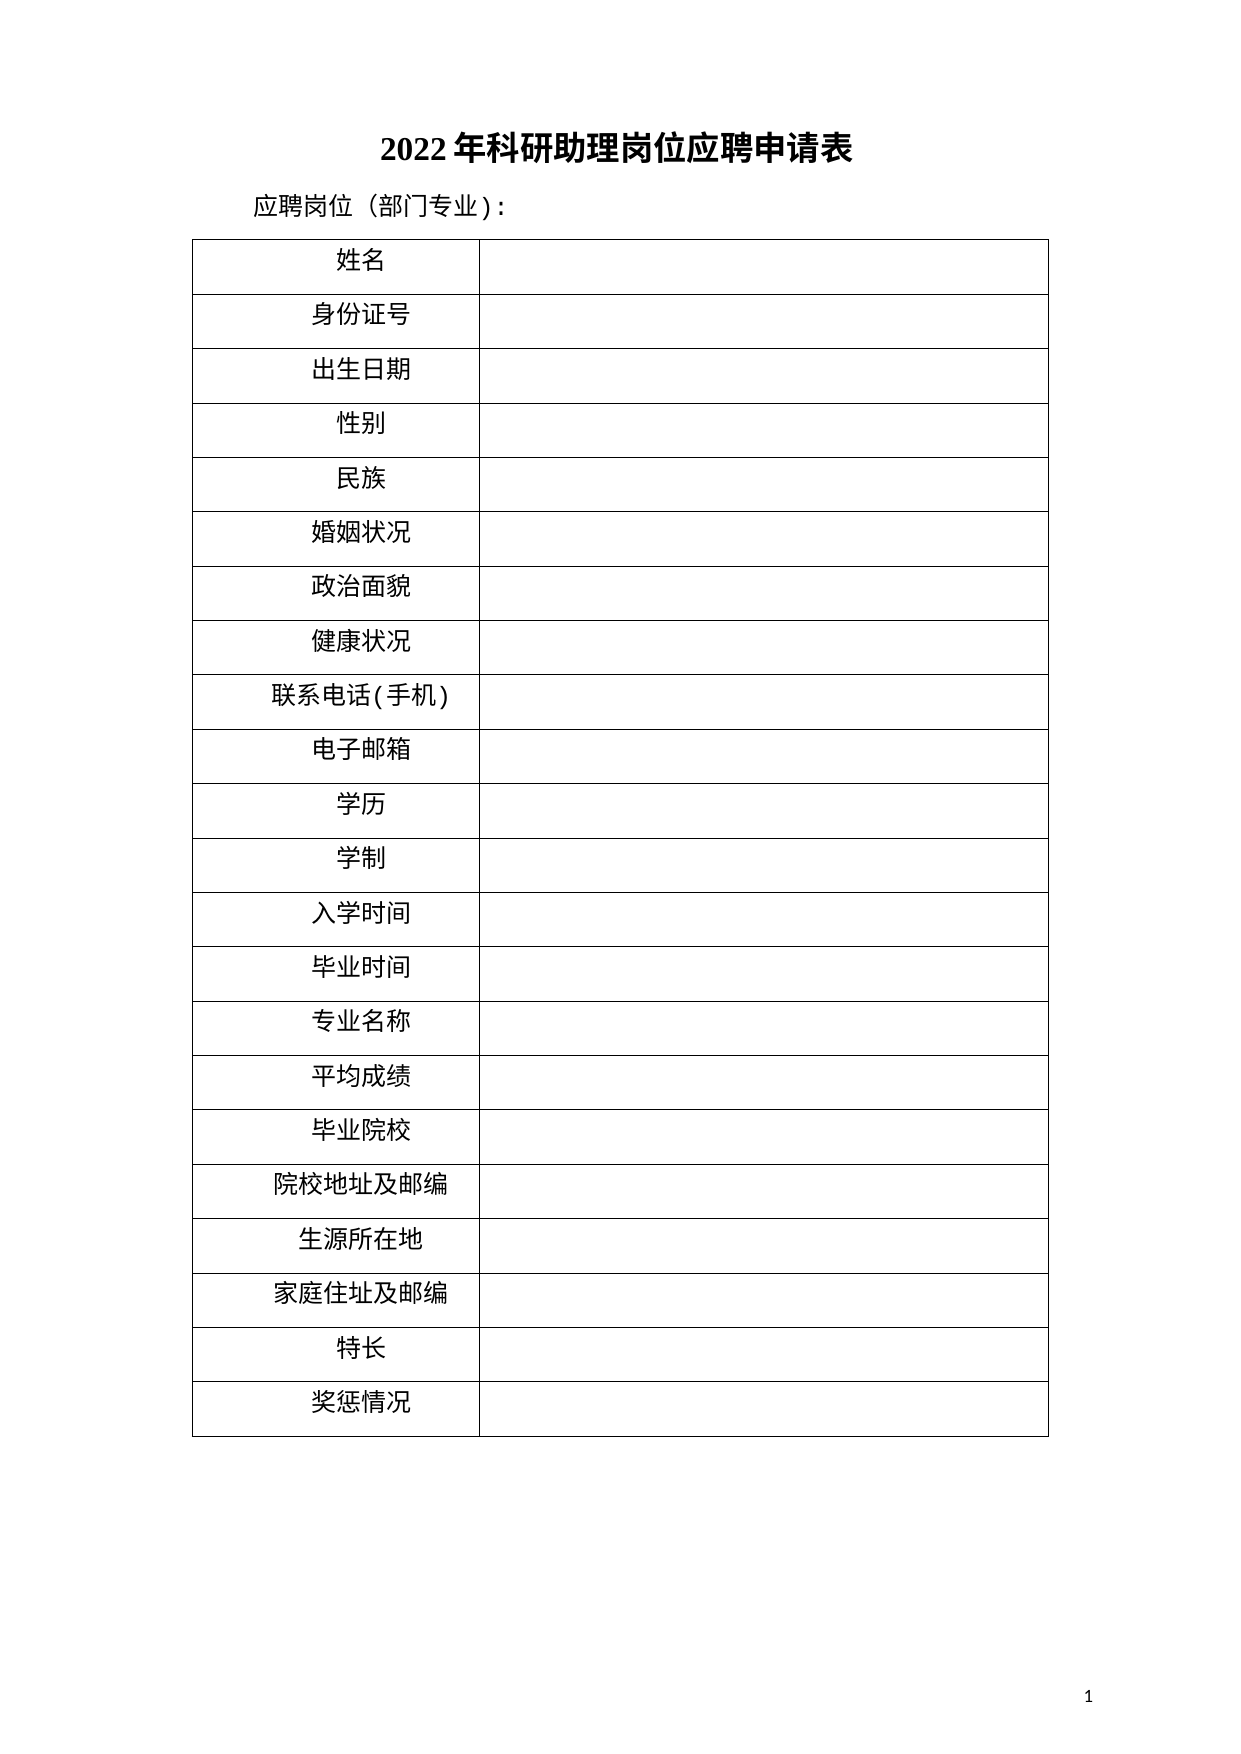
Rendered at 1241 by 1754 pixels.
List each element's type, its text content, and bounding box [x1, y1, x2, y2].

table_cell 性别 [193, 404, 479, 457]
table_cell 出生日期 [193, 349, 479, 402]
table_cell 学历 [193, 784, 479, 837]
table_cell 联系电话(手机) [193, 675, 479, 729]
table_cell [480, 1382, 1048, 1436]
table_cell 政治面貌 [193, 567, 479, 620]
table_cell 特长 [193, 1328, 479, 1381]
table_cell [480, 839, 1048, 892]
table_cell 生源所在地 [193, 1219, 479, 1272]
table_cell 专业名称 [193, 1002, 479, 1055]
table_cell 平均成绩 [193, 1056, 479, 1109]
table_cell [480, 947, 1048, 1001]
table_cell [480, 458, 1048, 511]
table_cell [480, 567, 1048, 620]
table_cell 民族 [193, 458, 479, 511]
table_cell [480, 1165, 1048, 1218]
table_cell [480, 893, 1048, 946]
table_cell 身份证号 [193, 295, 479, 348]
table_cell 婚姻状况 [193, 512, 479, 566]
table_cell [480, 1002, 1048, 1055]
table_cell [480, 621, 1048, 674]
table_cell 毕业院校 [193, 1110, 479, 1164]
table_cell [480, 1056, 1048, 1109]
table_cell 健康状况 [193, 621, 479, 674]
table_cell [480, 349, 1048, 402]
table_cell [480, 1219, 1048, 1272]
table_cell [480, 1110, 1048, 1164]
table_cell [480, 730, 1048, 783]
table_cell 毕业时间 [193, 947, 479, 1001]
table_cell [480, 784, 1048, 837]
table_cell [480, 675, 1048, 729]
table_cell [480, 1274, 1048, 1327]
table_header 2022年科研助理岗位应聘申请表 [192, 121, 1048, 186]
table_cell 学制 [193, 839, 479, 892]
table_cell 电子邮箱 [193, 730, 479, 783]
table_cell [480, 295, 1048, 348]
table_cell 应聘岗位（部门专业): [192, 186, 1048, 239]
table_cell 入学时间 [193, 893, 479, 946]
table_cell [480, 512, 1048, 566]
table_cell 家庭住址及邮编 [193, 1274, 479, 1327]
table_cell 奖惩情况 [193, 1382, 479, 1436]
table_cell [480, 1328, 1048, 1381]
table_cell 院校地址及邮编 [193, 1165, 479, 1218]
table_cell 姓名 [193, 240, 479, 294]
table_cell [480, 404, 1048, 457]
table_cell [480, 240, 1048, 294]
